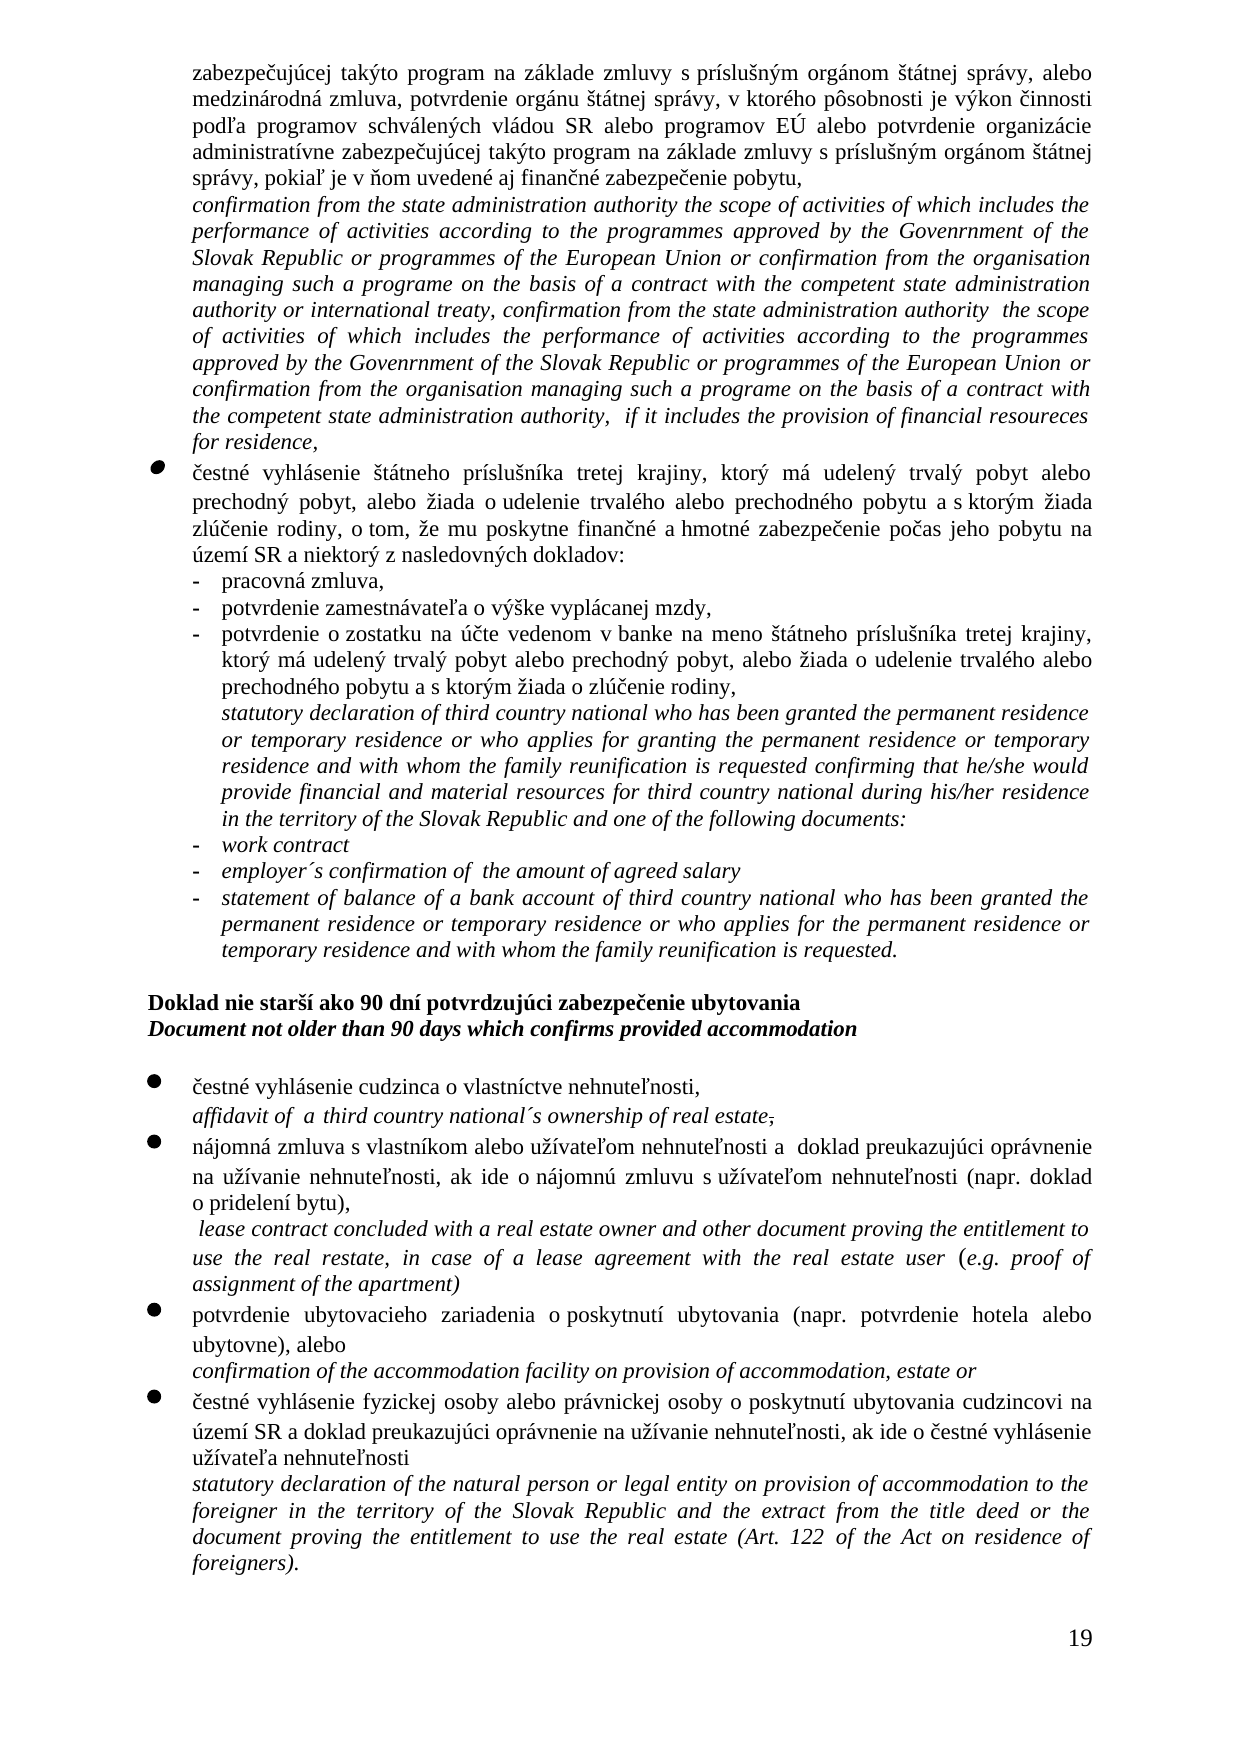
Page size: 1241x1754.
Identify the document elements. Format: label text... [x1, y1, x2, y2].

text Document not older than 90 days which confirms provided accommodation [148, 1016, 1093, 1042]
text affidavit of a third country national´s ownership of real estate, [192, 1102, 1093, 1129]
list employer´s confirmation of the amount of agreed salary [192, 857, 1093, 884]
list potvrdenie ubytovacieho zariadenia o poskytnutí ubytovania (napr. potvrdenie hotela alebo ubytovne), alebo [148, 1297, 1093, 1357]
list čestné vyhlásenie cudzinca o vlastníctve nehnuteľnosti, [148, 1068, 1093, 1102]
list nájomná zmluva s vlastníkom alebo užívateľom nehnuteľnosti a doklad preukazujúci oprávnenie na užívanie nehnuteľnosti, ak ide o nájomnú zmluvu s užívateľom nehnuteľnosti (napr. doklad o pridelení bytu), [148, 1129, 1093, 1215]
list work contract [192, 831, 1093, 857]
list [148, 59, 1093, 191]
list pracovná zmluva, [192, 567, 1093, 594]
text statutory declaration of the natural person or legal entity on provision of accommodation to the foreigner in the territory of the Slovak Republic and the extract from the title deed or the document proving the entitlement to use the real estate (Art. 122 of the Act on residence of foreigners). [192, 1470, 1093, 1576]
list statement of balance of a bank account of third country national who has been granted the permanent residence or temporary residence or who applies for the permanent residence or temporary residence and with whom the family reunification is requested. [192, 884, 1093, 963]
list čestné vyhlásenie fyzickej osoby alebo právnickej osoby o poskytnutí ubytovania cudzincovi na území SR a doklad preukazujúci oprávnenie na užívanie nehnuteľnosti, ak ide o čestné vyhlásenie užívateľa nehnuteľnosti [148, 1384, 1093, 1470]
text lease contract concluded with a real estate owner and other document proving the entitlement to use the real restate, in case of a lease agreement with the real estate user (e.g. proof of assignment of the apartment) [192, 1215, 1093, 1297]
text statutory declaration of third country national who has been granted the permanent residence or temporary residence or who applies for granting the permanent residence or temporary residence and with whom the family reunification is requested confirming that he/she would provide financial and material resources for third country national during his/her residence in the territory of the Slovak Republic and one of the following documents: [221, 699, 1093, 831]
text confirmation from the state administration authority the scope of activities of which includes the performance of activities according to the programmes approved by the Govenrnment of the Slovak Republic or programmes of the European Union or confirmation from the organisation managing such a programe on the basis of a contract with the competent state administration authority or international treaty, confirmation from the state administration authority the scope of activities of which includes the performance of activities according to the programmes approved by the Govenrnment of the Slovak Republic or programmes of the European Union or confirmation from the organisation managing such a programe on the basis of a contract with the competent state administration authority, if it includes the provision of financial resoureces for residence, [192, 191, 1093, 454]
text Doklad nie starší ako 90 dní potvrdzujúci zabezpečenie ubytovania [148, 989, 1093, 1016]
text confirmation of the accommodation facility on provision of accommodation, estate or [148, 1357, 1093, 1384]
list čestné vyhlásenie štátneho príslušníka tretej krajiny, ktorý má udelený trvalý pobyt alebo prechodný pobyt, alebo žiada o udelenie trvalého alebo prechodného pobytu a s ktorým žiada zlúčenie rodiny, o tom, že mu poskytne finančné a hmotné zabezpečenie počas jeho pobytu na území SR a niektorý z nasledovných dokladov: [148, 454, 1093, 567]
list potvrdenie o zostatku na účte vedenom v banke na meno štátneho príslušníka tretej krajiny, ktorý má udelený trvalý pobyt alebo prechodný pobyt, alebo žiada o udelenie trvalého alebo prechodného pobytu a s ktorým žiada o zlúčenie rodiny, [192, 620, 1093, 699]
list potvrdenie zamestnávateľa o výške vyplácanej mzdy, [192, 594, 1093, 620]
